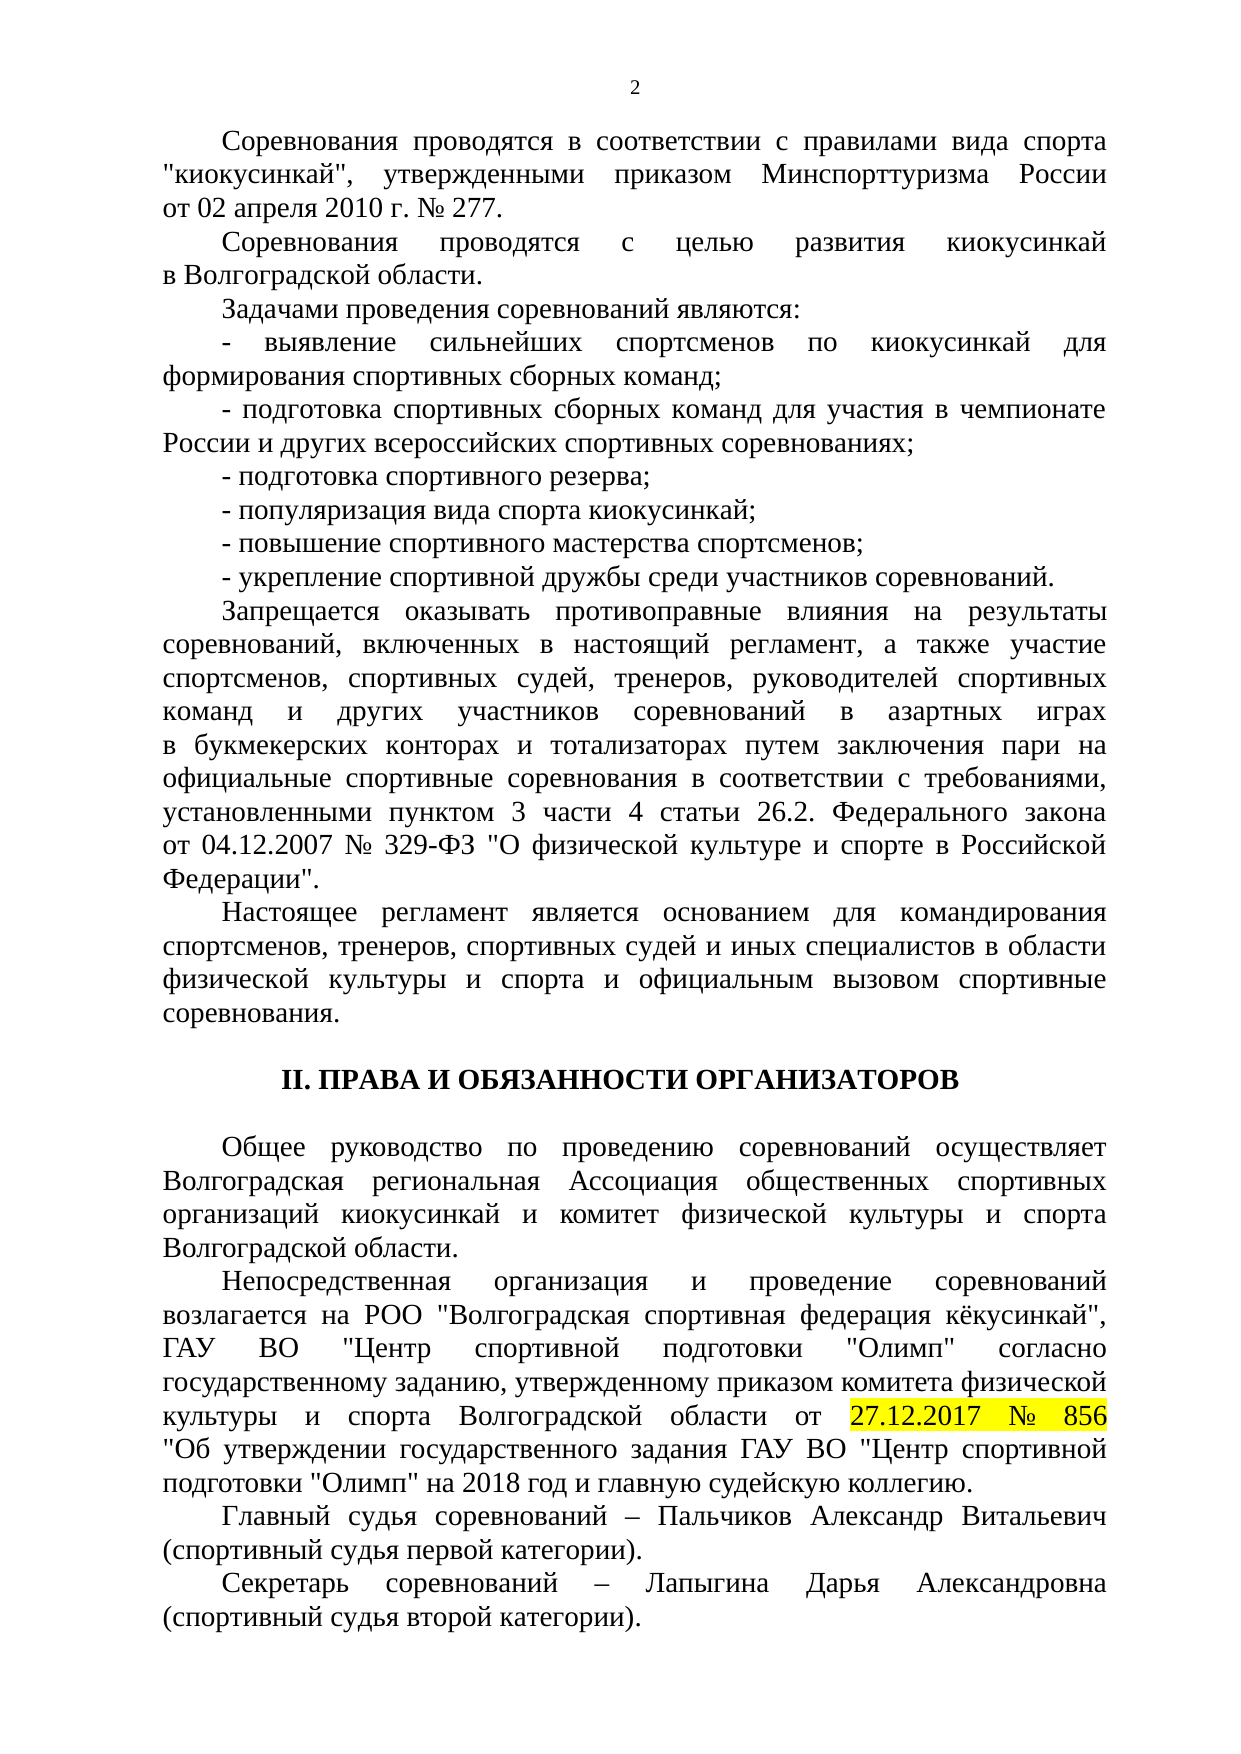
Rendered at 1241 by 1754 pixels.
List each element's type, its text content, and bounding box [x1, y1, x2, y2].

text - подготовка спортивного резерва; [162, 458, 1107, 492]
text - подготовка спортивных сборных команд для участия в чемпионате России и других всероссийских спортивных соревнованиях; [162, 391, 1107, 458]
text Главный судья соревнований – Пальчиков Александр Витальевич (спортивный судья первой категории). [162, 1498, 1107, 1565]
text Настоящее регламент является основанием для командирования спортсменов, тренеров, спортивных судей и иных специалистов в области физической культуры и спорта и официальным вызовом спортивные соревнования. [162, 894, 1107, 1029]
text Задачами проведения соревнований являются: [162, 291, 1107, 324]
text Непосредственная организация и проведение соревнований возлагается на РОО "Волгоградская спортивная федерация кёкусинкай", ГАУ ВО "Центр спортивной подготовки "Олимп" согласно государственному заданию, утвержденному приказом комитета физической культуры и спорта Волгоградской области от 27.12.2017 № 856 "Об утверждении государственного задания ГАУ ВО "Центр спортивной подготовки "Олимп" на 2018 год и главную судейскую коллегию. [162, 1263, 1107, 1498]
text Соревнования проводятся в соответствии с правилами вида спорта "киокусинкай", утвержденными приказом Минспорттуризма России от 02 апреля 2010 г. № 277. [162, 123, 1107, 224]
text Соревнования проводятся с целью развития киокусинкай в Волгоградской области. [162, 224, 1107, 291]
text Общее руководство по проведению соревнований осуществляет Волгоградская региональная Ассоциация общественных спортивных организаций киокусинкай и комитет физической культуры и спорта Волгоградской области. [162, 1129, 1107, 1263]
text - популяризация вида спорта киокусинкай; [162, 492, 1107, 526]
text Секретарь соревнований – Лапыгина Дарья Александровна (спортивный судья второй категории). [162, 1565, 1107, 1632]
text - повышение спортивного мастерства спортсменов; [162, 526, 1107, 559]
text Запрещается оказывать противоправные влияния на результаты соревнований, включенных в настоящий регламент, а также участие спортсменов, спортивных судей, тренеров, руководителей спортивных команд и других участников соревнований в азартных играх в букмекерских конторах и тотализаторах путем заключения пари на официальные спортивные соревнования в соответствии с требованиями, установленными пунктом 3 части 4 статьи 26.2. Федерального закона от 04.12.2007 № 329-ФЗ "О физической культуре и спорте в Российской Федерации". [162, 593, 1107, 894]
text - укрепление спортивной дружбы среди участников соревнований. [162, 559, 1107, 593]
text - выявление сильнейших спортсменов по киокусинкай для формирования спортивных сборных команд; [162, 324, 1107, 391]
text II. ПРАВА И ОБЯЗАННОСТИ ОРГАНИЗАТОРОВ [162, 1062, 1078, 1096]
